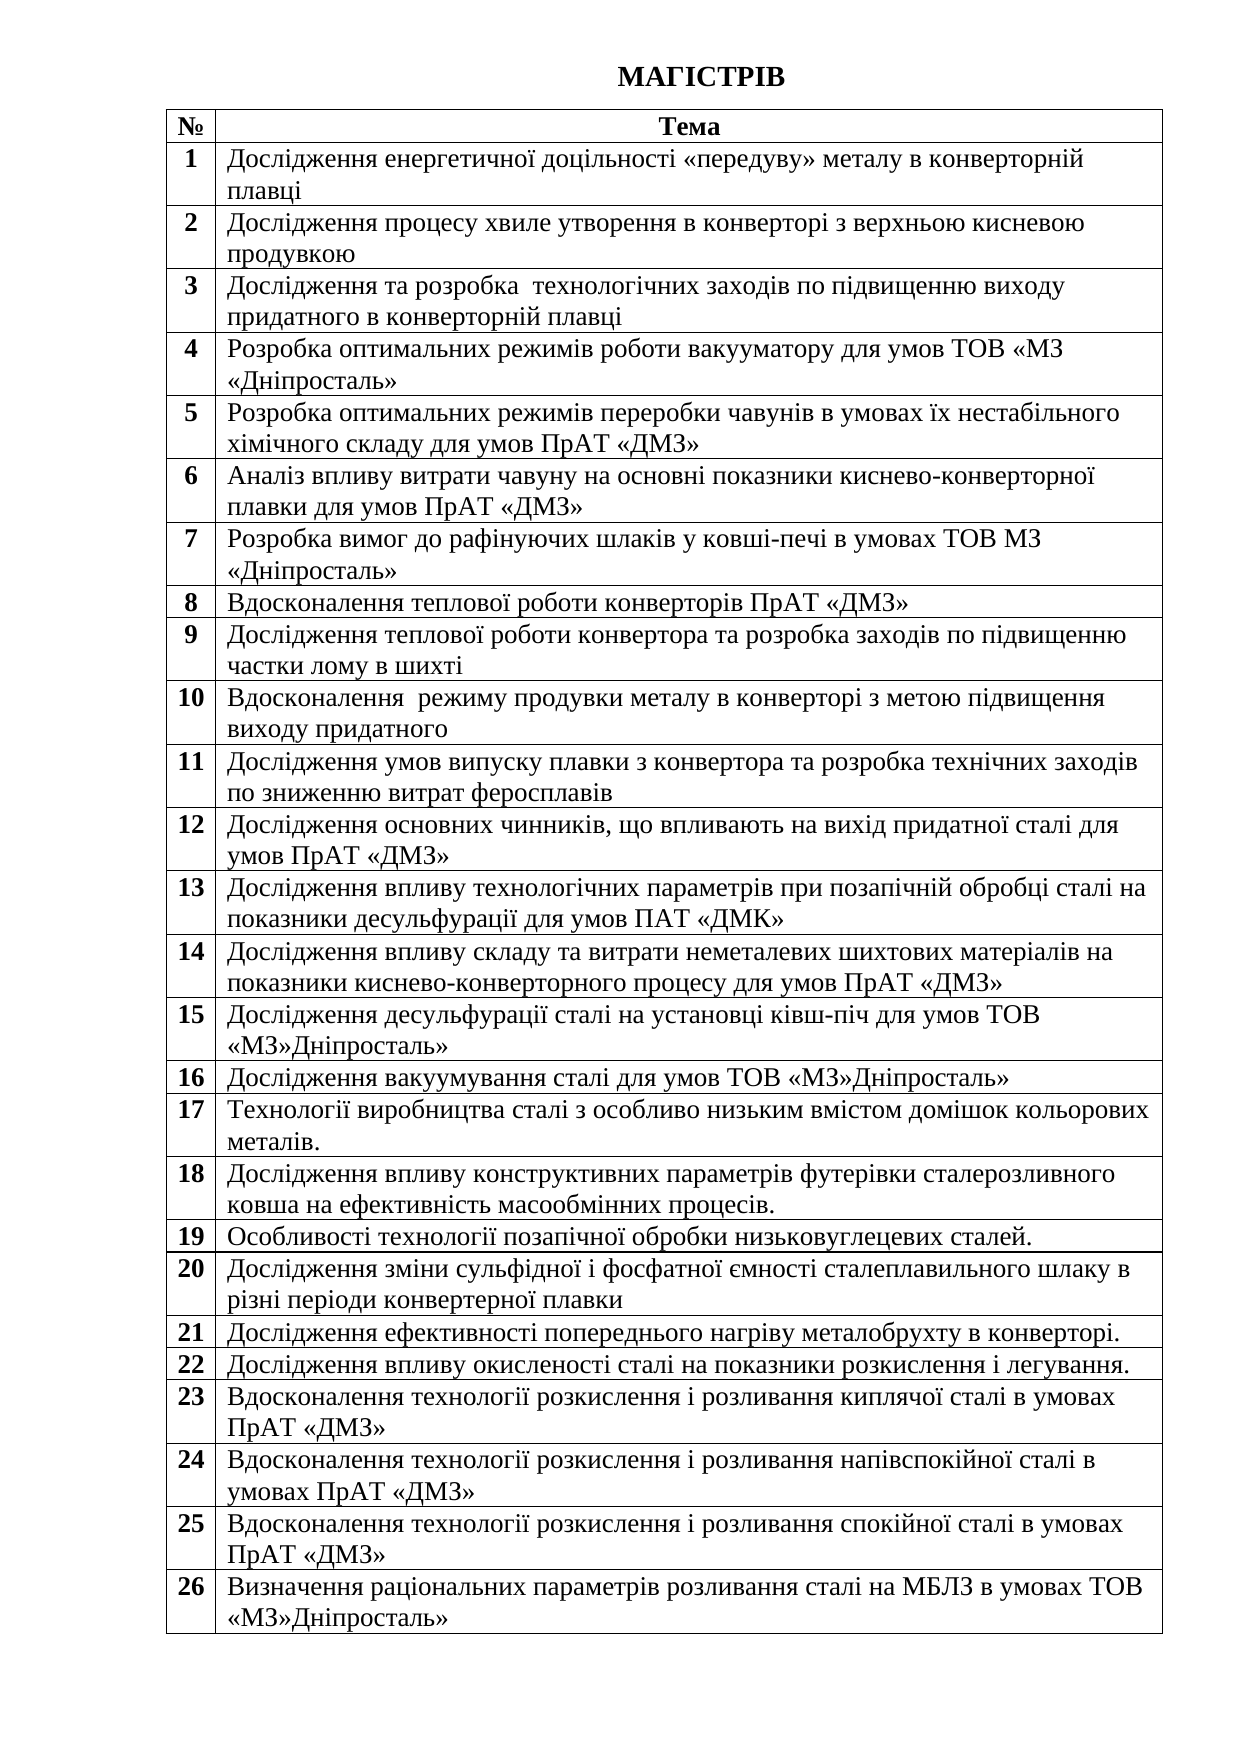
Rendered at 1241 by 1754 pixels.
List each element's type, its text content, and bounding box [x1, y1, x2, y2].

table_cell Визначення раціональних параметрів розливання сталі на МБЛЗ в умовах ТОВ «МЗ»Дніпросталь» [216, 1570, 1162, 1632]
table_cell Дослідження теплової роботи конвертора та розробка заходів по підвищенню частки лому в шихті [216, 618, 1162, 680]
table_cell Вдосконалення теплової роботи конверторів ПрАТ «ДМЗ» [216, 586, 1162, 617]
table_cell 2 [167, 206, 215, 268]
table_cell 21 [167, 1316, 215, 1347]
table_cell 1 [167, 143, 215, 205]
table_cell 6 [167, 459, 215, 522]
table_cell 24 [167, 1444, 215, 1506]
table_cell Розробка оптимальних режимів роботи вакууматору для умов ТОВ «МЗ «Дніпросталь» [216, 333, 1162, 395]
table_cell Дослідження впливу конструктивних параметрів футерівки сталерозливного ковша на ефективність масообмінних процесів. [216, 1157, 1162, 1219]
table_cell Дослідження основних чинників, що впливають на вихід придатної сталі для умов ПрАТ «ДМЗ» [216, 808, 1162, 870]
table_cell 20 [167, 1253, 215, 1315]
table_cell Вдосконалення технології розкислення і розливання спокійної сталі в умовах ПрАТ «ДМЗ» [216, 1507, 1162, 1569]
table_cell 13 [167, 871, 215, 934]
table_cell 17 [167, 1094, 215, 1156]
table_cell 12 [167, 808, 215, 870]
table_cell 5 [167, 396, 215, 458]
text МАГІСТРІВ [177, 59, 1152, 93]
table_cell Дослідження та розробка технологічних заходів по підвищенню виходу придатного в конверторній плавці [216, 269, 1162, 332]
table_cell Вдосконалення режиму продувки металу в конверторі з метою підвищення виходу придатного [216, 681, 1162, 744]
table_cell Дослідження десульфурації сталі на установці ківш-піч для умов ТОВ «МЗ»Дніпросталь» [216, 998, 1162, 1060]
table_cell 11 [167, 745, 215, 807]
table_cell Дослідження впливу окисленості сталі на показники розкислення і легування. [216, 1348, 1162, 1379]
table_cell Дослідження енергетичної доцільності «передуву» металу в конверторній плавці [216, 143, 1162, 205]
table_cell 7 [167, 523, 215, 585]
table_header Тема [216, 110, 1162, 142]
table_cell 19 [167, 1220, 215, 1251]
table_cell 22 [167, 1348, 215, 1379]
table_cell 18 [167, 1157, 215, 1219]
table_cell 14 [167, 935, 215, 997]
table_cell Дослідження зміни сульфідної і фосфатної ємності сталеплавильного шлаку в різні періоди конвертерної плавки [216, 1253, 1162, 1315]
table_cell 25 [167, 1507, 215, 1569]
table_cell Розробка вимог до рафінуючих шлаків у ковші-печі в умовах ТОВ МЗ «Дніпросталь» [216, 523, 1162, 585]
table_cell Розробка оптимальних режимів переробки чавунів в умовах їх нестабільного хімічного складу для умов ПрАТ «ДМЗ» [216, 396, 1162, 458]
table_cell 9 [167, 618, 215, 680]
table_cell 8 [167, 586, 215, 617]
table_cell 4 [167, 333, 215, 395]
table_cell 26 [167, 1570, 215, 1632]
table_cell Дослідження впливу складу та витрати неметалевих шихтових матеріалів на показники киснево-конверторного процесу для умов ПрАТ «ДМЗ» [216, 935, 1162, 997]
table_header № [167, 110, 215, 142]
table_cell Технології виробництва сталі з особливо низьким вмістом домішок кольорових металів. [216, 1094, 1162, 1156]
table_cell 16 [167, 1061, 215, 1093]
table_cell 3 [167, 269, 215, 332]
table_cell 10 [167, 681, 215, 744]
table_cell Дослідження впливу технологічних параметрів при позапічній обробці сталі на показники десульфурації для умов ПАТ «ДМК» [216, 871, 1162, 934]
table_cell Особливості технології позапічної обробки низьковуглецевих сталей. [216, 1220, 1162, 1251]
table_cell Аналіз впливу витрати чавуну на основні показники киснево-конверторної плавки для умов ПрАТ «ДМЗ» [216, 459, 1162, 522]
table_cell Дослідження ефективності попереднього нагріву металобрухту в конверторі. [216, 1316, 1162, 1347]
table_cell 23 [167, 1380, 215, 1442]
table_cell Дослідження вакуумування сталі для умов ТОВ «МЗ»Дніпросталь» [216, 1061, 1162, 1093]
table_cell Дослідження процесу хвиле утворення в конверторі з верхньою кисневою продувкою [216, 206, 1162, 268]
table_cell 15 [167, 998, 215, 1060]
table_cell Вдосконалення технології розкислення і розливання напівспокійної сталі в умовах ПрАТ «ДМЗ» [216, 1444, 1162, 1506]
table_cell Вдосконалення технології розкислення і розливання киплячої сталі в умовах ПрАТ «ДМЗ» [216, 1380, 1162, 1442]
table_cell Дослідження умов випуску плавки з конвертора та розробка технічних заходів по зниженню витрат феросплавів [216, 745, 1162, 807]
